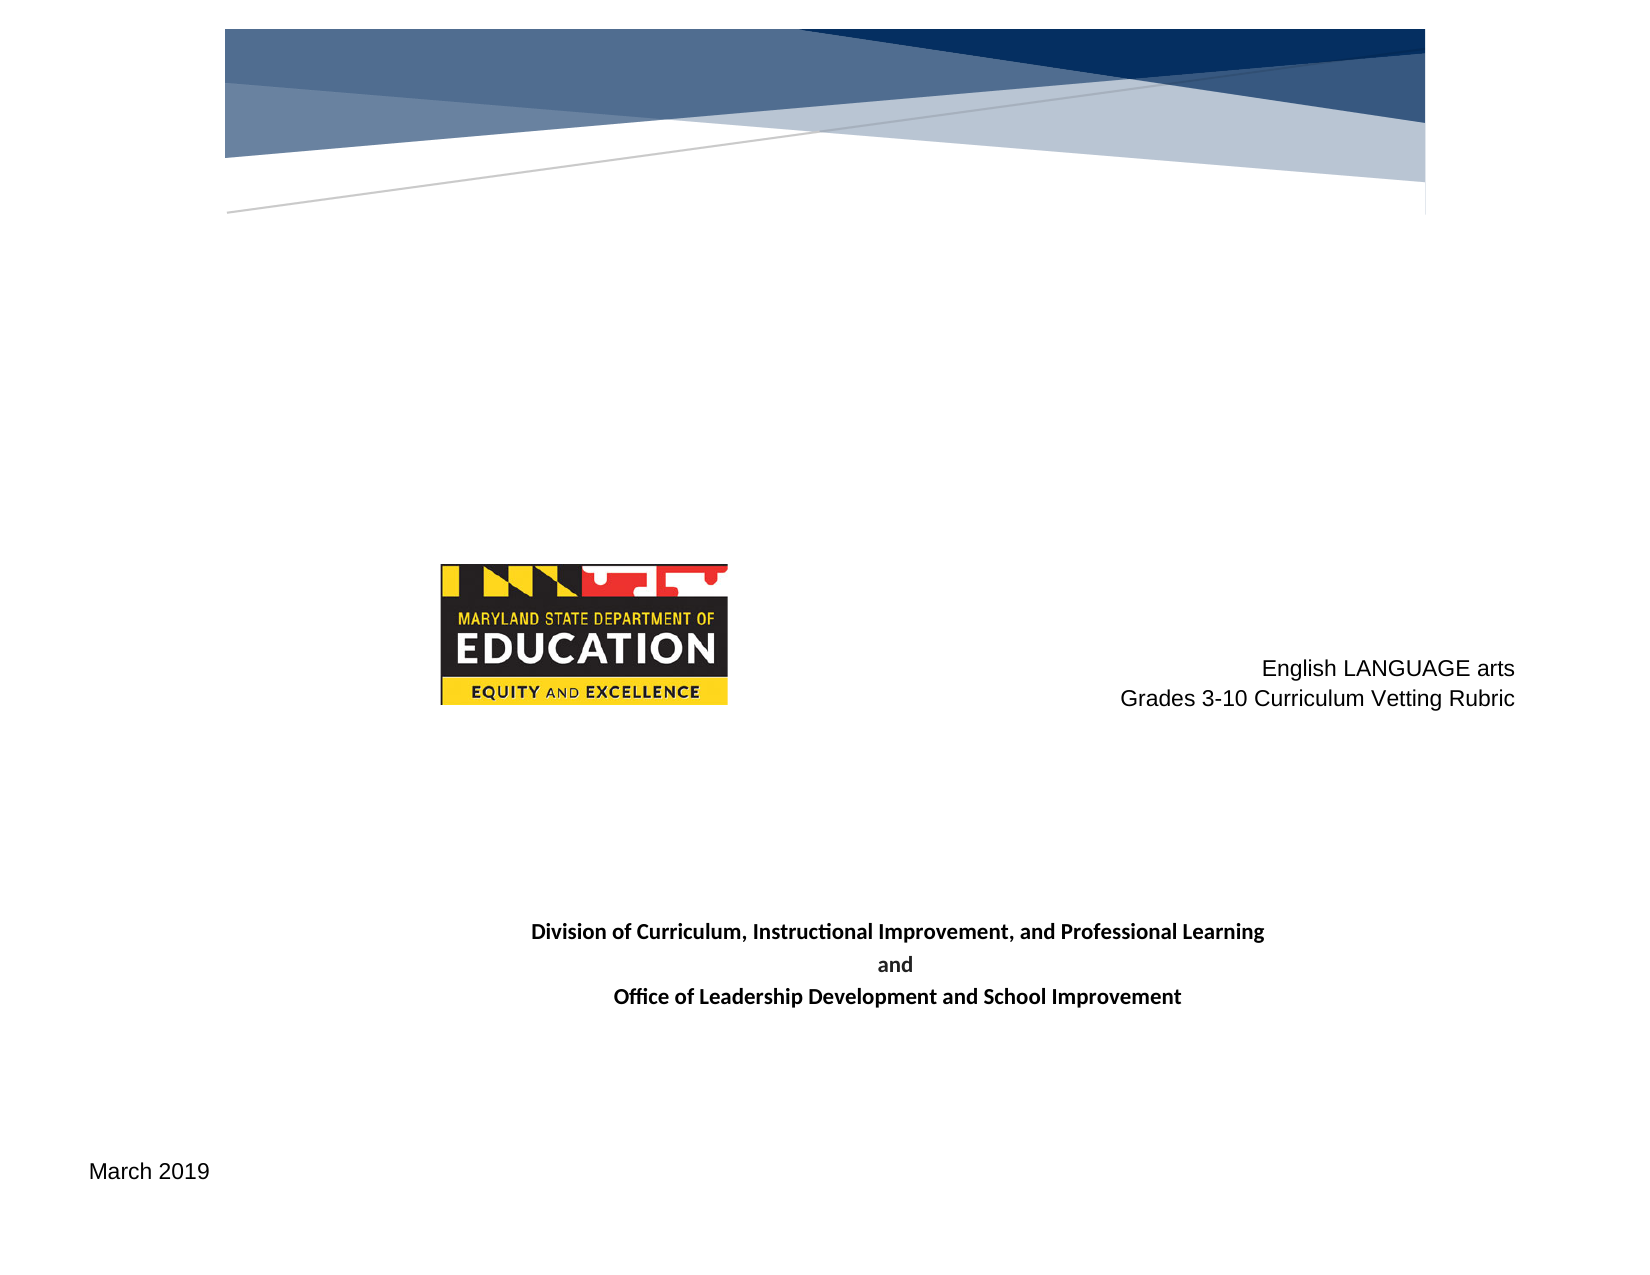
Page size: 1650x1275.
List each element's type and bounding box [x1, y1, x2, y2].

picture [440, 564, 728, 705]
picture [225, 29, 1425, 229]
